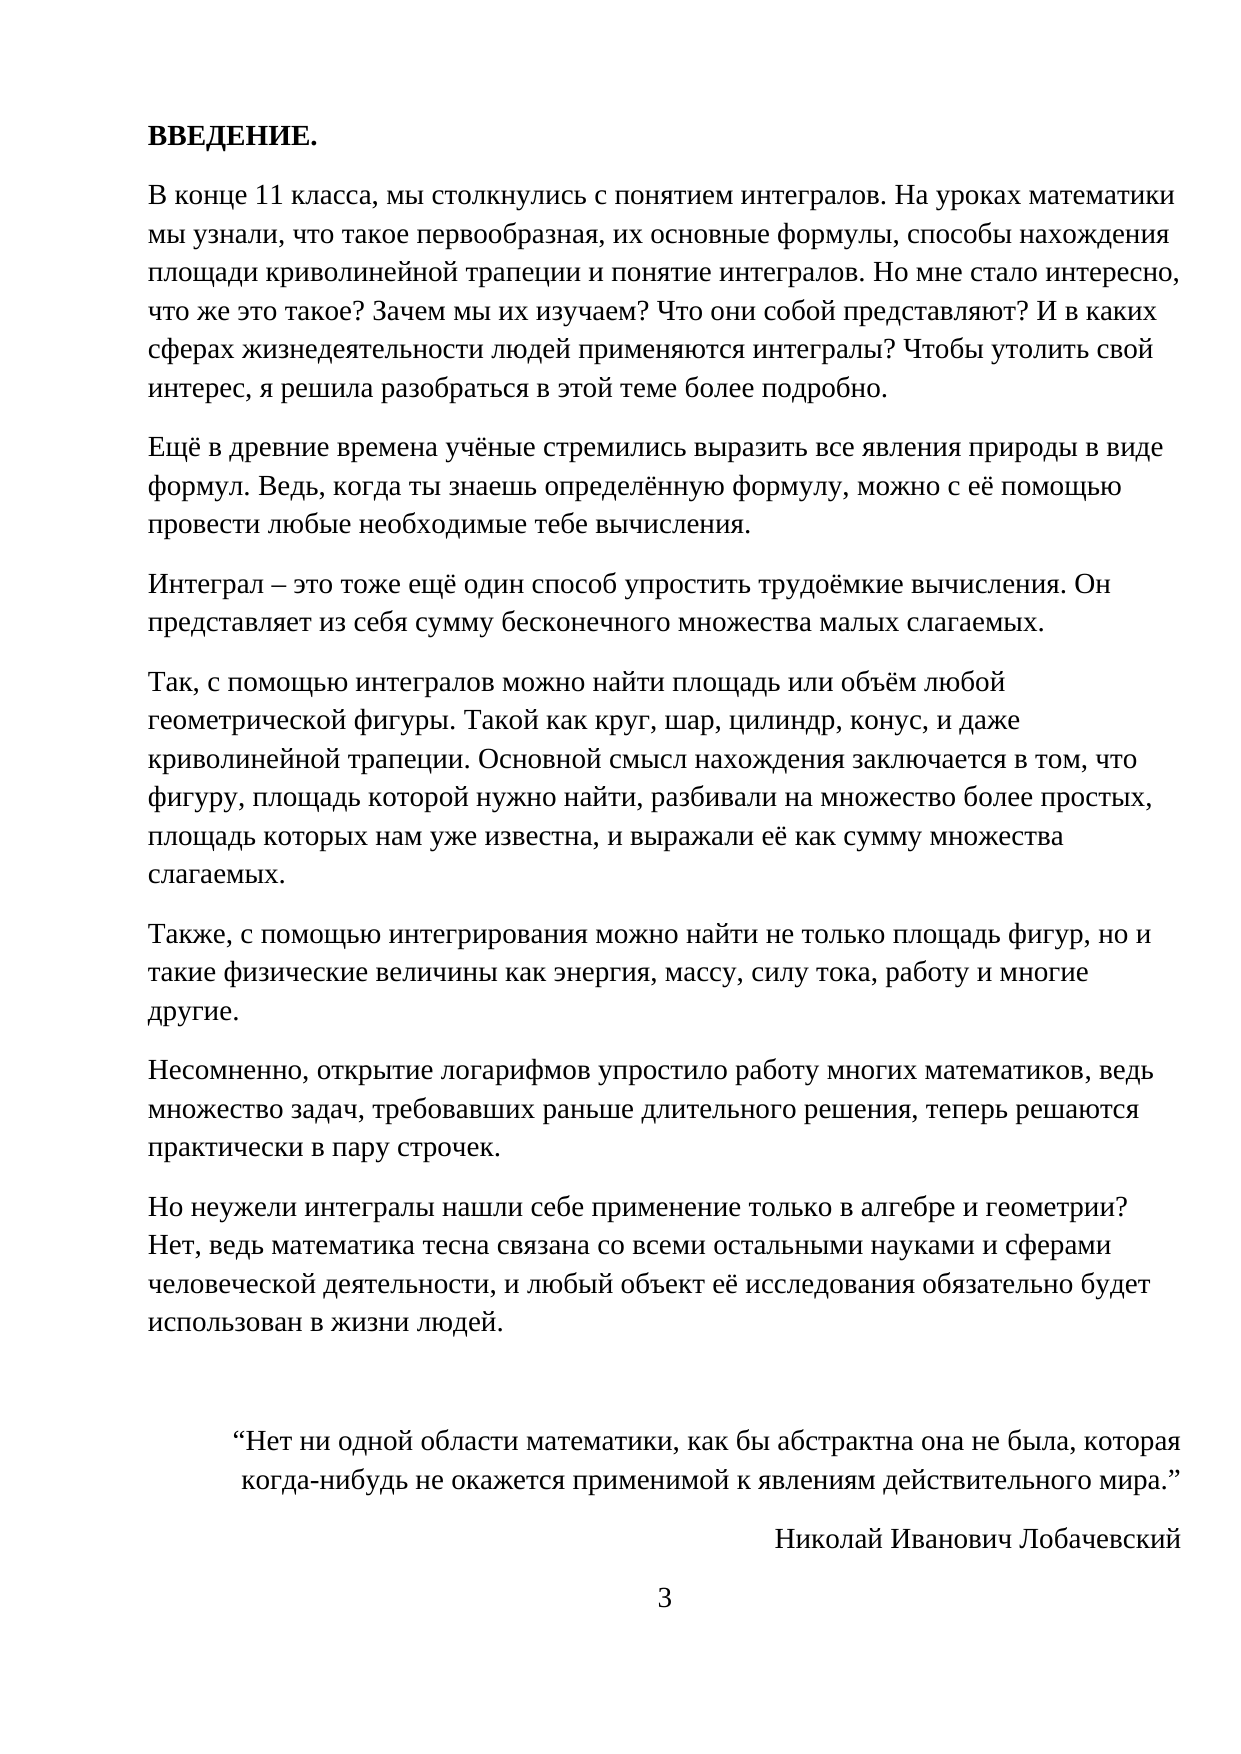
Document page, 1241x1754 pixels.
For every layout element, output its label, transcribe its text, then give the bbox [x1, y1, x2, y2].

text В конце 11 класса, мы столкнулись с понятием интегралов. На уроках математики мы узнали, что такое первообразная, их основные формулы, способы нахождения площади криволинейной трапеции и понятие интегралов. Но мне стало интересно, что же это такое? Зачем мы их изучаем? Что они собой представляют? И в каких сферах жизнедеятельности людей применяются интегралы? Чтобы утолить свой интерес, я решила разобраться в этой теме более подробно. [148, 177, 1181, 404]
text Но неужели интегралы нашли себе применение только в алгебре и геометрии? Нет, ведь математика тесна связана со всеми остальными науками и сферами человеческой деятельности, и любый объект её исследования обязательно будет использован в жизни людей. [148, 1189, 1181, 1338]
text Николай Иванович Лобачевский [148, 1521, 1181, 1555]
text “Нет ни одной области математики, как бы абстрактна она не была, которая когда-нибудь не окажется применимой к явлениям действительного мира.” [148, 1423, 1181, 1495]
text Несомненно, открытие логарифмов упростило работу многих математиков, ведь множество задач, требовавших раньше длительного решения, теперь решаются практически в пару строчек. [148, 1052, 1181, 1163]
text Интеграл – это тоже ещё один способ упростить трудоёмкие вычисления. Он представляет из себя сумму бесконечного множества малых слагаемых. [148, 566, 1181, 638]
text Также, с помощью интегрирования можно найти не только площадь фигур, но и такие физические величины как энергия, массу, силу тока, работу и многие другие. [148, 916, 1181, 1027]
text Ещё в древние времена учёные стремились выразить все явления природы в виде формул. Ведь, когда ты знаешь определённую формулу, можно с её помощью провести любые необходимые тебе вычисления. [148, 429, 1181, 540]
text 3 [148, 1581, 1181, 1614]
text ВВЕДЕНИЕ. [148, 118, 1181, 152]
text Так, с помощью интегралов можно найти площадь или объём любой геометрической фигуры. Такой как круг, шар, цилиндр, конус, и даже криволинейной трапеции. Основной смысл нахождения заключается в том, что фигуру, площадь которой нужно найти, разбивали на множество более простых, площадь которых нам уже известна, и выражали её как сумму множества слагаемых. [148, 664, 1181, 890]
